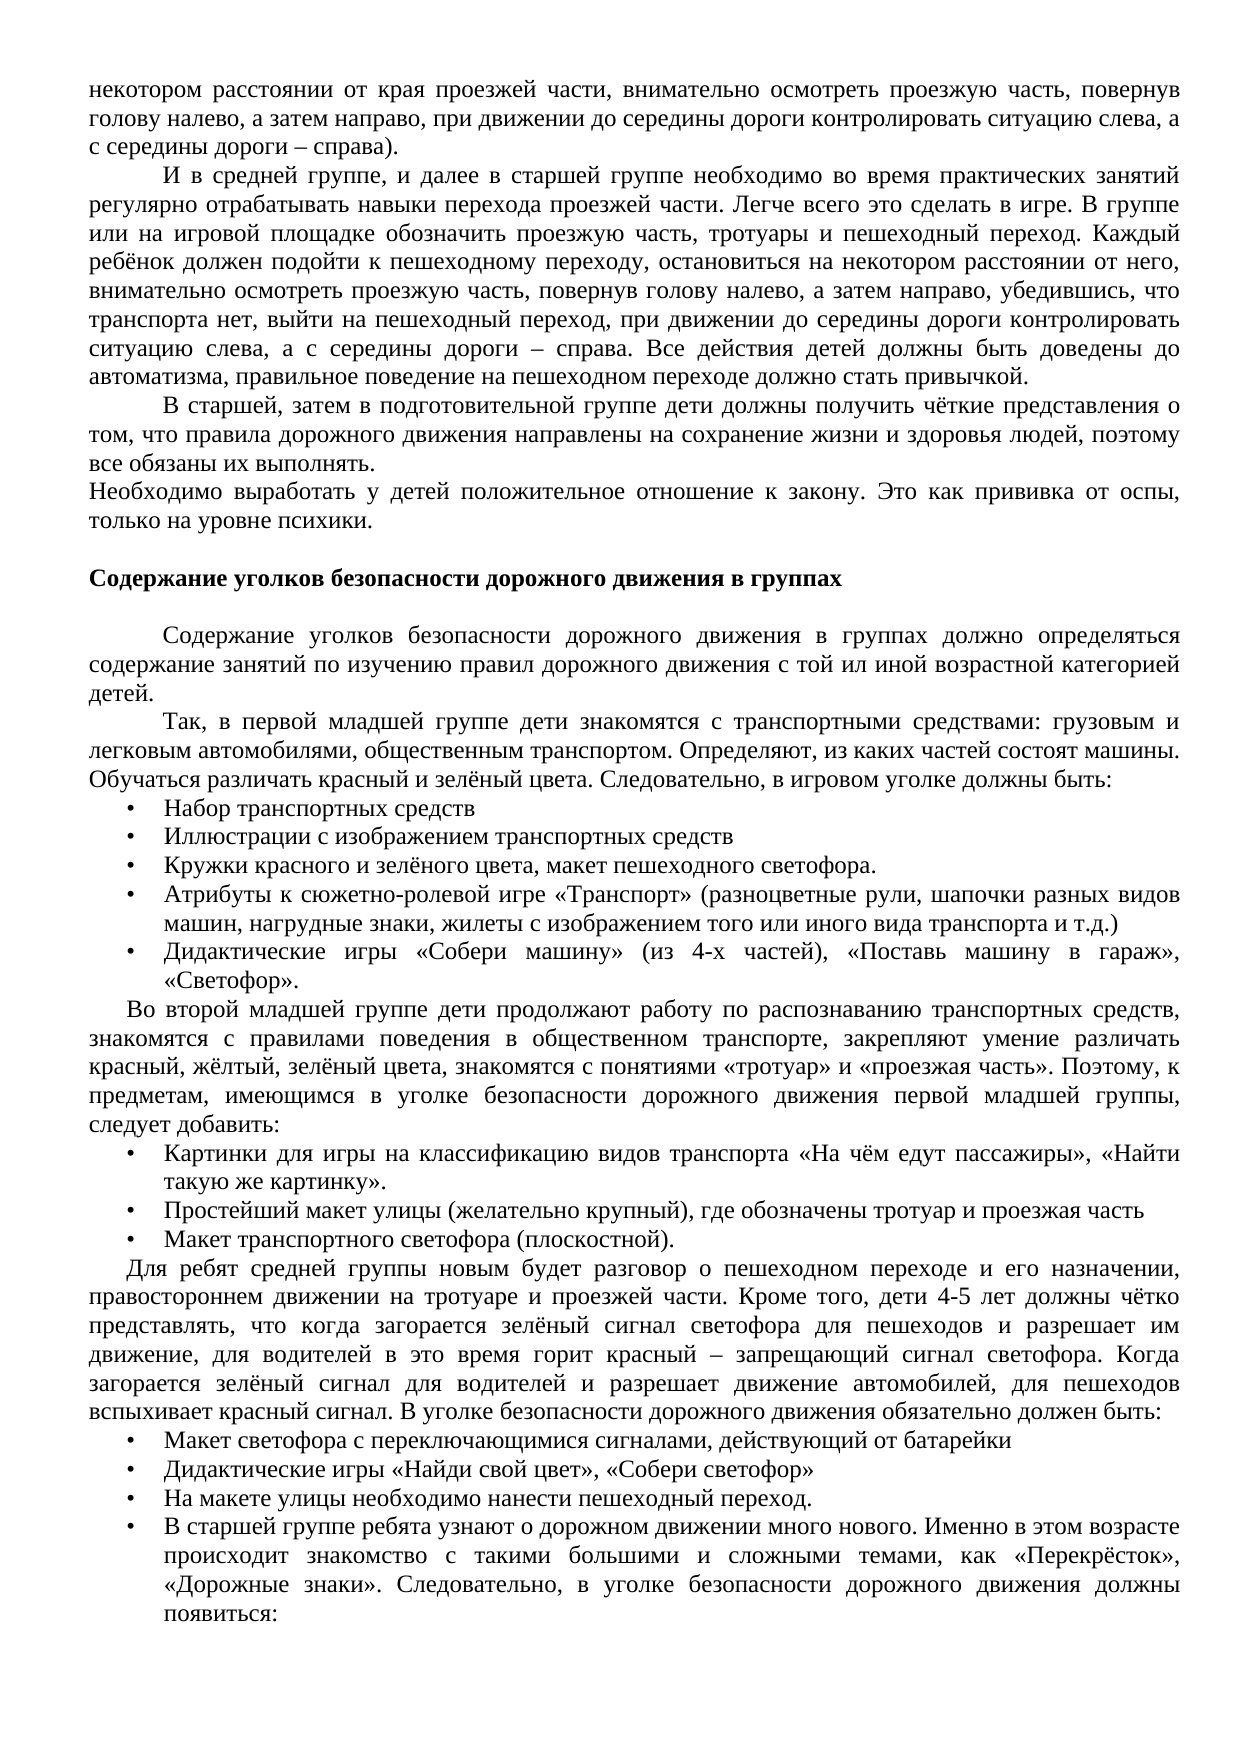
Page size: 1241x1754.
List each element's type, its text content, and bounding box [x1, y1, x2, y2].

text Во второй младшей группе дети продолжают работу по распознаванию транспортных средств, знакомятся с правилами поведения в общественном транспорте, закрепляют умение различать красный, жёлтый, зелёный цвета, знакомятся с понятиями «тротуар» и «проезжая часть». Поэтому, к предметам, имеющимся в уголке безопасности дорожного движения первой младшей группы, следует добавить: [89, 994, 1181, 1138]
list На макете улицы необходимо нанести пешеходный переход. [126, 1483, 1181, 1511]
text В старшей, затем в подготовительной группе дети должны получить чёткие представления о том, что правила дорожного движения направлены на сохранение жизни и здоровья людей, поэтому все обязаны их выполнять. [89, 390, 1181, 476]
list Простейший макет улицы (желательно крупный), где обозначены тротуар и проезжая часть [126, 1195, 1181, 1224]
text Содержание уголков безопасности дорожного движения в группах [89, 563, 1181, 591]
list Атрибуты к сюжетно-ролевой игре «Транспорт» (разноцветные рули, шапочки разных видов машин, нагрудные знаки, жилеты с изображением того или иного вида транспорта и т.д.) [126, 879, 1181, 936]
list Кружки красного и зелёного цвета, макет пешеходного светофора. [126, 850, 1181, 879]
text Содержание уголков безопасности дорожного движения в группах должно определяться содержание занятий по изучению правил дорожного движения с той ил иной возрастной категорией детей. [89, 620, 1181, 706]
list Набор транспортных средств [126, 793, 1181, 821]
list Дидактические игры «Найди свой цвет», «Собери светофор» [126, 1454, 1181, 1483]
list В старшей группе ребята узнают о дорожном движении много нового. Именно в этом возрасте происходит знакомство с такими большими и сложными темами, как «Перекрёсток», «Дорожные знаки». Следовательно, в уголке безопасности дорожного движения должны появиться: [126, 1511, 1181, 1626]
text И в средней группе, и далее в старшей группе необходимо во время практических занятий регулярно отрабатывать навыки перехода проезжей части. Легче всего это сделать в игре. В группе или на игровой площадке обозначить проезжую часть, тротуары и пешеходный переход. Каждый ребёнок должен подойти к пешеходному переходу, остановиться на некотором расстоянии от него, внимательно осмотреть проезжую часть, повернув голову налево, а затем направо, убедившись, что транспорта нет, выйти на пешеходный переход, при движении до середины дороги контролировать ситуацию слева, а с середины дороги – справа. Все действия детей должны быть доведены до автоматизма, правильное поведение на пешеходном переходе должно стать привычкой. [89, 160, 1181, 390]
text Для ребят средней группы новым будет разговор о пешеходном переходе и его назначении, правостороннем движении на тротуаре и проезжей части. Кроме того, дети 4-5 лет должны чётко представлять, что когда загорается зелёный сигнал светофора для пешеходов и разрешает им движение, для водителей в это время горит красный – запрещающий сигнал светофора. Когда загорается зелёный сигнал для водителей и разрешает движение автомобилей, для пешеходов вспыхивает красный сигнал. В уголке безопасности дорожного движения обязательно должен быть: [89, 1253, 1181, 1425]
list Макет светофора с переключающимися сигналами, действующий от батарейки [126, 1425, 1181, 1454]
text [89, 74, 1181, 160]
list Дидактические игры «Собери машину» (из 4-х частей), «Поставь машину в гараж», «Светофор». [126, 936, 1181, 994]
list Макет транспортного светофора (плоскостной). [126, 1224, 1181, 1253]
text Необходимо выработать у детей положительное отношение к закону. Это как прививка от оспы, только на уровне психики. [89, 476, 1181, 534]
list Иллюстрации с изображением транспортных средств [126, 821, 1181, 850]
list Картинки для игры на классификацию видов транспорта «На чём едут пассажиры», «Найти такую же картинку». [126, 1138, 1181, 1195]
text Так, в первой младшей группе дети знакомятся с транспортными средствами: грузовым и легковым автомобилями, общественным транспортом. Определяют, из каких частей состоят машины. Обучаться различать красный и зелёный цвета. Следовательно, в игровом уголке должны быть: [89, 706, 1181, 793]
